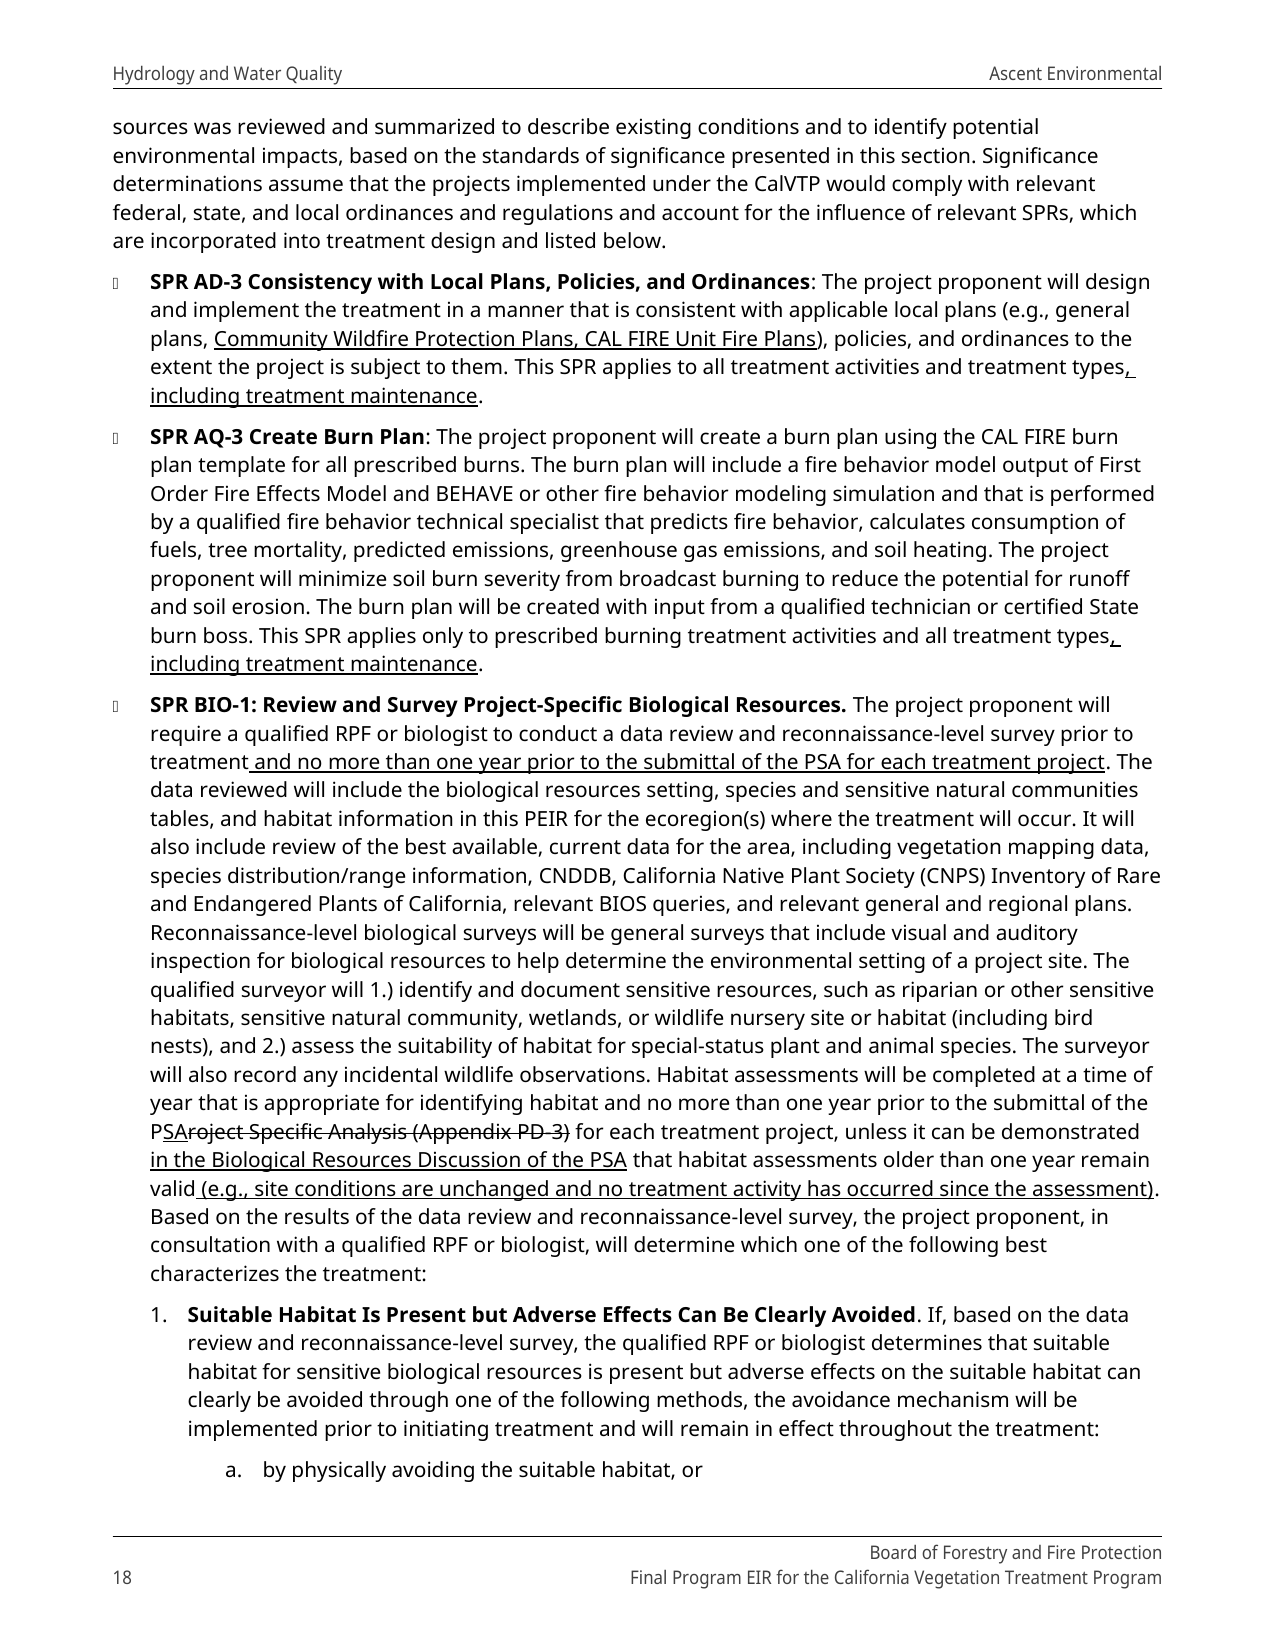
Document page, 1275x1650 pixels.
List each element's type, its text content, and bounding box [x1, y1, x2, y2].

list Suitable Habitat Is Present but Adverse Effects Can Be Clearly Avoided. If, based on the data review and reconnaissance-level survey, the qualified RPF or biologist determines that suitable habitat for sensitive biological resources is present but adverse effects on the suitable habitat can clearly be avoided through one of the following methods, the avoidance mechanism will be implemented prior to initiating treatment and will remain in effect throughout the treatment: [150, 1300, 1162, 1442]
list by physically avoiding the suitable habitat, or [225, 1455, 1162, 1483]
text SPR AQ-3 Create Burn Plan: The project proponent will create a burn plan using the CAL FIRE burn plan template for all prescribed burns. The burn plan will include a fire behavior model output of First Order Fire Effects Model and BEHAVE or other fire behavior modeling simulation and that is performed by a qualified fire behavior technical specialist that predicts fire behavior, calculates consumption of fuels, tree mortality, predicted emissions, greenhouse gas emissions, and soil heating. The project proponent will minimize soil burn severity from broadcast burning to reduce the potential for runoff and soil erosion. The burn plan will be created with input from a qualified technician or certified State burn boss. This SPR applies only to prescribed burning treatment activities and all treatment types, including treatment maintenance. [112, 422, 1162, 678]
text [112, 112, 1162, 255]
text SPR AD-3 Consistency with Local Plans, Policies, and Ordinances: The project proponent will design and implement the treatment in a manner that is consistent with applicable local plans (e.g., general plans, Community Wildfire Protection Plans, CAL FIRE Unit Fire Plans), policies, and ordinances to the extent the project is subject to them. This SPR applies to all treatment activities and treatment types, including treatment maintenance. [112, 267, 1162, 409]
text SPR BIO-1: Review and Survey Project-Specific Biological Resources. The project proponent will require a qualified RPF or biologist to conduct a data review and reconnaissance-level survey prior to treatment and no more than one year prior to the submittal of the PSA for each treatment project. The data reviewed will include the biological resources setting, species and sensitive natural communities tables, and habitat information in this PEIR for the ecoregion(s) where the treatment will occur. It will also include review of the best available, current data for the area, including vegetation mapping data, species distribution/range information, CNDDB, California Native Plant Society (CNPS) Inventory of Rare and Endangered Plants of California, relevant BIOS queries, and relevant general and regional plans. Reconnaissance-level biological surveys will be general surveys that include visual and auditory inspection for biological resources to help determine the environmental setting of a project site. The qualified surveyor will 1.) identify and document sensitive resources, such as riparian or other sensitive habitats, sensitive natural community, wetlands, or wildlife nursery site or habitat (including bird nests), and 2.) assess the suitability of habitat for special-status plant and animal species. The surveyor will also record any incidental wildlife observations. Habitat assessments will be completed at a time of year that is appropriate for identifying habitat and no more than one year prior to the submittal of the PSAroject Specific Analysis (Appendix PD-3) for each treatment project, unless it can be demonstrated in the Biological Resources Discussion of the PSA that habitat assessments older than one year remain valid (e.g., site conditions are unchanged and no treatment activity has occurred since the assessment). Based on the results of the data review and reconnaissance-level survey, the project proponent, in consultation with a qualified RPF or biologist, will determine which one of the following best characterizes the treatment: [112, 690, 1162, 1287]
